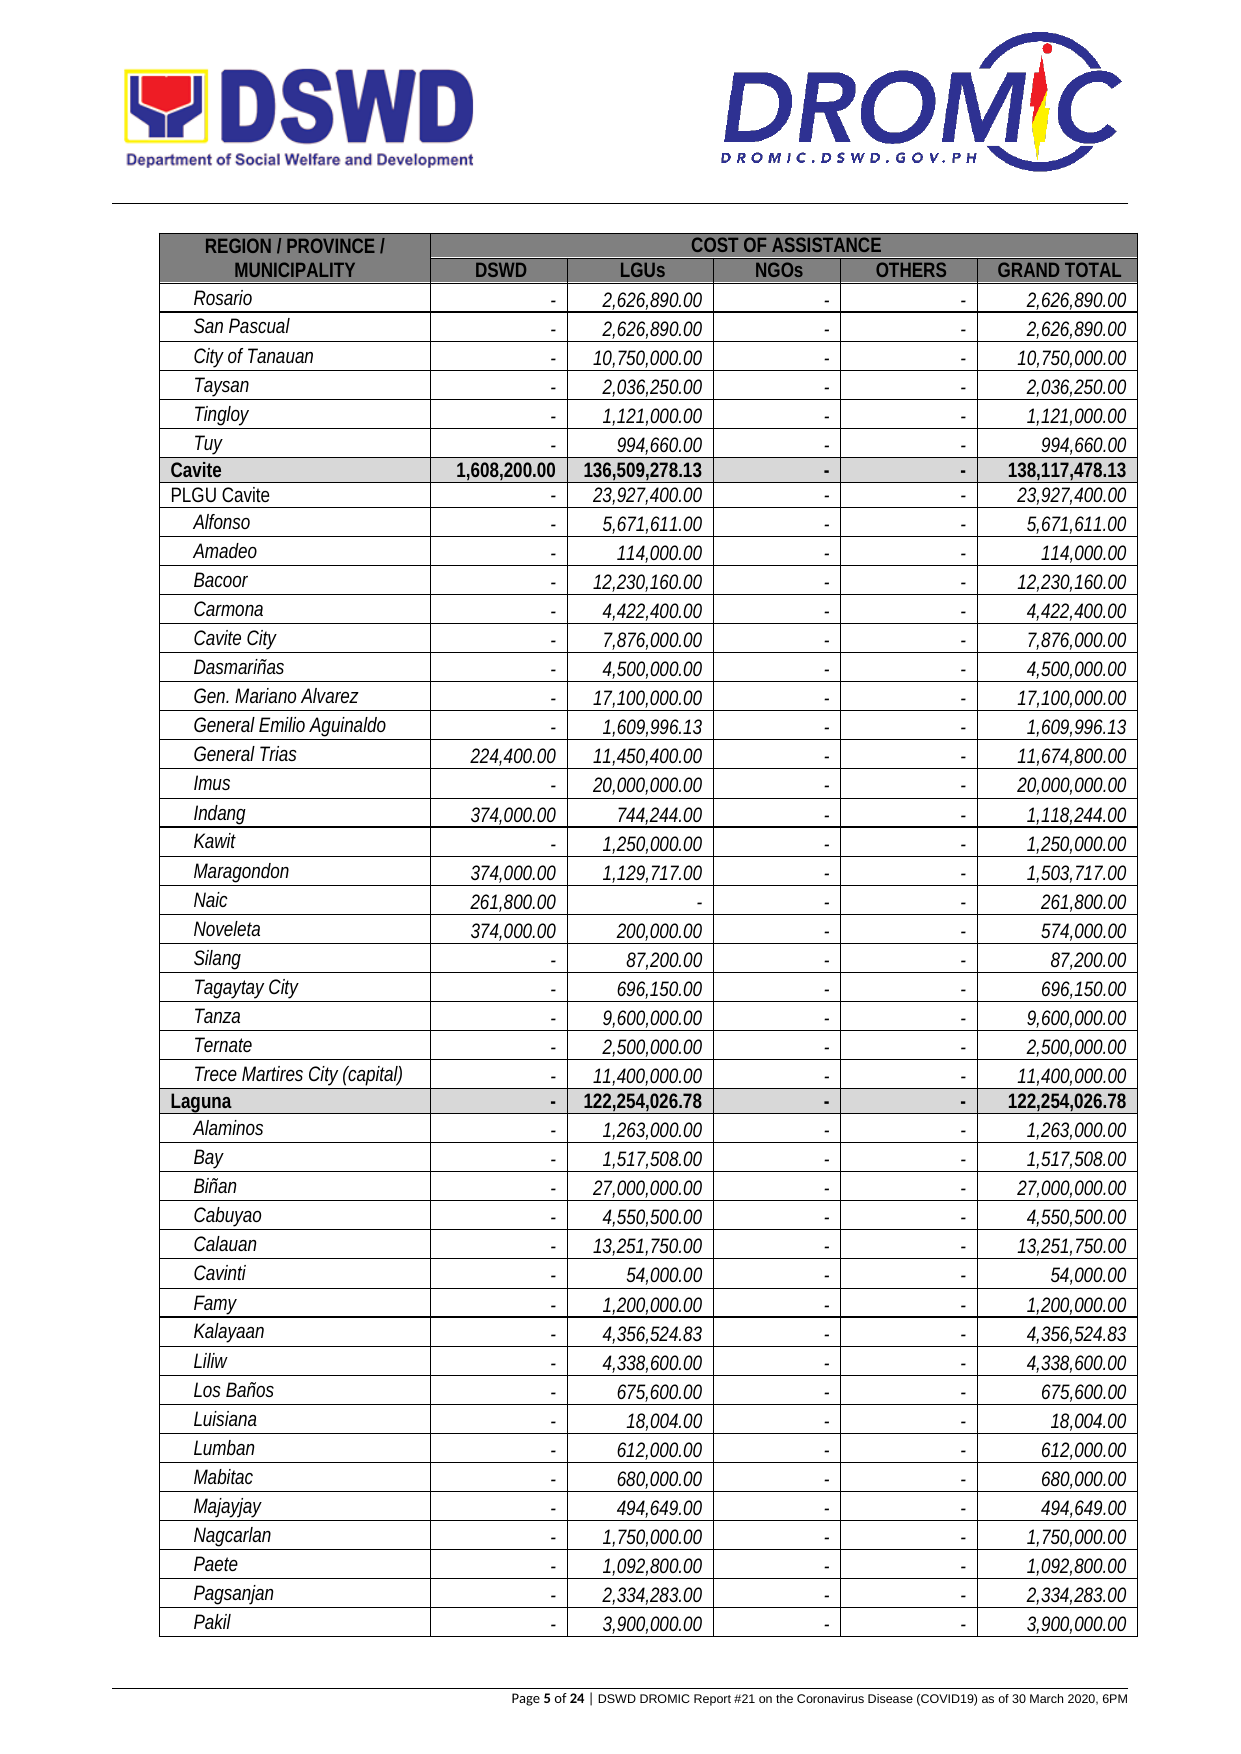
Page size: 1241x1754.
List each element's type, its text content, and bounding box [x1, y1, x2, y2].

table_cell 138,117,478.13 [978, 458, 1137, 482]
table_cell - [841, 1579, 977, 1607]
table_cell 10,750,000.00 [568, 342, 713, 369]
table_cell 4,338,600.00 [568, 1347, 713, 1374]
table_cell Maragondon [182, 857, 430, 884]
table_cell [160, 1347, 182, 1374]
table_cell - [714, 595, 840, 623]
table_cell - [714, 1463, 840, 1491]
table_cell [160, 400, 182, 428]
table_cell - [431, 1376, 567, 1404]
table_cell [160, 682, 182, 710]
table_cell [160, 1172, 182, 1200]
table_cell 2,500,000.00 [978, 1031, 1137, 1059]
table_cell - [714, 799, 840, 826]
table_cell [160, 1608, 182, 1636]
table_cell - [714, 508, 840, 536]
table_cell 10,750,000.00 [978, 342, 1137, 369]
table_cell - [431, 1492, 567, 1520]
table_cell - [841, 284, 977, 311]
table_cell - [714, 944, 840, 972]
table_cell 7,876,000.00 [568, 624, 713, 652]
table_cell OTHERS [841, 259, 977, 282]
table_cell 2,334,283.00 [568, 1579, 713, 1607]
table_cell [160, 1230, 182, 1258]
table_cell - [431, 1002, 567, 1030]
table_cell 9,600,000.00 [568, 1002, 713, 1030]
table_cell - [841, 1114, 977, 1142]
table_cell - [431, 828, 567, 856]
table_cell - [714, 973, 840, 1001]
table_cell - [841, 313, 977, 341]
table_cell 54,000.00 [568, 1259, 713, 1287]
table_cell - [714, 857, 840, 884]
table_cell 2,626,890.00 [978, 313, 1137, 341]
table_cell [160, 1318, 182, 1346]
table_cell 27,000,000.00 [568, 1172, 713, 1200]
table_cell [160, 1521, 182, 1549]
table_cell Trece Martires City (capital) [182, 1060, 430, 1088]
table_cell 1,200,000.00 [568, 1289, 713, 1316]
table_cell - [714, 1579, 840, 1607]
table_cell - [714, 566, 840, 594]
table_cell 12,230,160.00 [978, 566, 1137, 594]
table_cell Tuy [182, 429, 430, 457]
table_cell Cavite [160, 458, 430, 482]
table_cell - [714, 740, 840, 768]
table_cell 3,900,000.00 [568, 1608, 713, 1636]
table_cell [160, 537, 182, 565]
table_cell - [714, 342, 840, 369]
table_cell [160, 828, 182, 856]
table_cell [160, 653, 182, 681]
table_cell - [841, 342, 977, 369]
table_cell - [431, 1172, 567, 1200]
table_cell - [431, 1405, 567, 1433]
picture [676, 31, 1162, 172]
table_cell 612,000.00 [568, 1434, 713, 1462]
table_cell Imus [182, 769, 430, 797]
table_cell - [714, 537, 840, 565]
table_cell - [841, 769, 977, 797]
table_cell - [841, 1405, 977, 1433]
table_cell San Pascual [182, 313, 430, 341]
table_cell - [714, 458, 840, 482]
table_cell - [431, 711, 567, 739]
table_cell Nagcarlan [182, 1521, 430, 1549]
table_cell 13,251,750.00 [978, 1230, 1137, 1258]
table_cell 1,609,996.13 [568, 711, 713, 739]
table_cell 13,251,750.00 [568, 1230, 713, 1258]
table_cell 23,927,400.00 [568, 483, 713, 507]
table_cell GRAND TOTAL [978, 259, 1137, 282]
table_cell 11,400,000.00 [568, 1060, 713, 1088]
table_cell - [714, 915, 840, 943]
table_cell [160, 1114, 182, 1142]
table_cell - [841, 1172, 977, 1200]
table_cell - [841, 1608, 977, 1636]
table_cell City of Tanauan [182, 342, 430, 369]
table_cell Majayjay [182, 1492, 430, 1520]
table_cell 87,200.00 [978, 944, 1137, 972]
table_cell 1,517,508.00 [978, 1143, 1137, 1171]
table_cell 374,000.00 [431, 857, 567, 884]
table_cell - [841, 740, 977, 768]
table_cell - [431, 653, 567, 681]
table_cell - [841, 595, 977, 623]
table_cell - [714, 1550, 840, 1578]
table_cell 2,626,890.00 [568, 313, 713, 341]
table_cell - [841, 1060, 977, 1088]
table_cell - [431, 1434, 567, 1462]
table_cell 1,517,508.00 [568, 1143, 713, 1171]
table_cell 12,230,160.00 [568, 566, 713, 594]
table_cell [160, 1002, 182, 1030]
table_cell - [841, 1259, 977, 1287]
table_cell - [431, 566, 567, 594]
table_cell - [841, 1230, 977, 1258]
table_cell 1,129,717.00 [568, 857, 713, 884]
table_cell [160, 857, 182, 884]
table_cell - [714, 828, 840, 856]
table_cell - [841, 624, 977, 652]
table_cell Mabitac [182, 1463, 430, 1491]
table_cell - [714, 886, 840, 914]
table_cell - [714, 1608, 840, 1636]
table_cell [160, 1289, 182, 1316]
table_cell - [431, 682, 567, 710]
table_cell 1,250,000.00 [978, 828, 1137, 856]
table_cell Kalayaan [182, 1318, 430, 1346]
table_cell Kawit [182, 828, 430, 856]
table_cell [160, 429, 182, 457]
table_cell 4,422,400.00 [978, 595, 1137, 623]
table_cell - [841, 1434, 977, 1462]
table_cell - [431, 284, 567, 311]
table_cell 4,356,524.83 [978, 1318, 1137, 1346]
table_cell 2,626,890.00 [978, 284, 1137, 311]
table_cell [160, 1579, 182, 1607]
table_cell Alfonso [182, 508, 430, 536]
table_cell - [431, 769, 567, 797]
table_cell 696,150.00 [568, 973, 713, 1001]
table_cell [160, 1434, 182, 1462]
table_cell [160, 1259, 182, 1287]
table_cell 1,750,000.00 [568, 1521, 713, 1549]
table_cell - [714, 1002, 840, 1030]
table_cell Tingloy [182, 400, 430, 428]
table_cell 136,509,278.13 [568, 458, 713, 482]
table_cell 680,000.00 [978, 1463, 1137, 1491]
table_cell 5,671,611.00 [978, 508, 1137, 536]
table_cell - [431, 1579, 567, 1607]
table_cell 744,244.00 [568, 799, 713, 826]
table_cell Bacoor [182, 566, 430, 594]
table_header COST OF ASSISTANCE [431, 234, 1137, 257]
table_cell 1,263,000.00 [978, 1114, 1137, 1142]
table_cell [160, 1060, 182, 1088]
table_cell - [431, 1114, 567, 1142]
table_cell Naic [182, 886, 430, 914]
table_cell 1,503,717.00 [978, 857, 1137, 884]
table_cell - [431, 1201, 567, 1229]
table_cell [160, 313, 182, 341]
table_cell [160, 1201, 182, 1229]
table_cell - [841, 1201, 977, 1229]
table_cell - [431, 313, 567, 341]
table_cell 4,338,600.00 [978, 1347, 1137, 1374]
table_cell Bay [182, 1143, 430, 1171]
table_cell 23,927,400.00 [978, 483, 1137, 507]
table_cell - [431, 595, 567, 623]
table_cell Biñan [182, 1172, 430, 1200]
table_cell Lumban [182, 1434, 430, 1462]
table_cell - [714, 1405, 840, 1433]
table_cell 114,000.00 [568, 537, 713, 565]
table_cell - [714, 682, 840, 710]
table_cell [160, 371, 182, 399]
table_cell - [841, 1492, 977, 1520]
table_cell - [431, 624, 567, 652]
table_cell - [841, 1289, 977, 1316]
table_cell 2,500,000.00 [568, 1031, 713, 1059]
table_cell Silang [182, 944, 430, 972]
table_cell - [431, 1230, 567, 1258]
table_cell - [714, 1031, 840, 1059]
table_cell - [431, 944, 567, 972]
table_cell [160, 769, 182, 797]
table_cell - [714, 1143, 840, 1171]
table_cell 114,000.00 [978, 537, 1137, 565]
table_cell Famy [182, 1289, 430, 1316]
table_cell 2,036,250.00 [568, 371, 713, 399]
table_cell - [841, 1463, 977, 1491]
table_cell 9,600,000.00 [978, 1002, 1137, 1030]
table_cell 20,000,000.00 [978, 769, 1137, 797]
table_cell 17,100,000.00 [978, 682, 1137, 710]
table_cell [160, 973, 182, 1001]
table_cell 2,036,250.00 [978, 371, 1137, 399]
table_cell Ternate [182, 1031, 430, 1059]
table_cell - [841, 1002, 977, 1030]
table_cell Cavite City [182, 624, 430, 652]
table_cell - [714, 711, 840, 739]
table_cell 17,100,000.00 [568, 682, 713, 710]
table_cell 18,004.00 [568, 1405, 713, 1433]
table_cell Gen. Mariano Alvarez [182, 682, 430, 710]
table_cell Amadeo [182, 537, 430, 565]
table_cell - [714, 653, 840, 681]
table_cell - [714, 1060, 840, 1088]
table_cell 1,250,000.00 [568, 828, 713, 856]
table_cell Calauan [182, 1230, 430, 1258]
table_cell - [431, 371, 567, 399]
table_cell 494,649.00 [568, 1492, 713, 1520]
table_cell - [841, 483, 977, 507]
table_cell DSWD [431, 259, 567, 282]
table_cell - [431, 1521, 567, 1549]
table_cell Rosario [182, 284, 430, 311]
table_cell 1,092,800.00 [568, 1550, 713, 1578]
table_cell 27,000,000.00 [978, 1172, 1137, 1200]
table_cell 2,334,283.00 [978, 1579, 1137, 1607]
table_cell - [841, 886, 977, 914]
table_cell 4,500,000.00 [568, 653, 713, 681]
table_cell - [714, 284, 840, 311]
table_cell [160, 1550, 182, 1578]
table_cell - [841, 537, 977, 565]
table_cell - [841, 653, 977, 681]
table_cell 224,400.00 [431, 740, 567, 768]
table_cell 374,000.00 [431, 915, 567, 943]
table_cell - [714, 1318, 840, 1346]
table_cell - [431, 1031, 567, 1059]
table_cell - [841, 973, 977, 1001]
table_cell Dasmariñas [182, 653, 430, 681]
table_cell [160, 508, 182, 536]
table_cell 675,600.00 [978, 1376, 1137, 1404]
table_cell - [431, 1259, 567, 1287]
table_cell - [841, 1521, 977, 1549]
table_cell - [841, 1143, 977, 1171]
table_cell - [841, 458, 977, 482]
table_cell - [431, 537, 567, 565]
table_cell 494,649.00 [978, 1492, 1137, 1520]
table_cell [160, 799, 182, 826]
table_cell Tagaytay City [182, 973, 430, 1001]
picture [112, 65, 487, 173]
table_cell - [714, 769, 840, 797]
table_cell - [841, 371, 977, 399]
table_cell - [714, 483, 840, 507]
table_cell [160, 595, 182, 623]
table_cell LGUs [568, 259, 713, 282]
table_cell Noveleta [182, 915, 430, 943]
table_cell - [841, 1347, 977, 1374]
table_cell 5,671,611.00 [568, 508, 713, 536]
table_cell 87,200.00 [568, 944, 713, 972]
table_cell [160, 1463, 182, 1491]
table_cell - [431, 342, 567, 369]
table_cell - [714, 1434, 840, 1462]
table_cell - [431, 1463, 567, 1491]
table_cell - [431, 1318, 567, 1346]
table_cell - [841, 799, 977, 826]
table_cell [160, 740, 182, 768]
table_cell - [431, 483, 567, 507]
table_cell 1,750,000.00 [978, 1521, 1137, 1549]
table_cell PLGU Cavite [160, 483, 430, 507]
table_cell [160, 284, 182, 311]
table_cell 2,626,890.00 [568, 284, 713, 311]
table_cell - [714, 1347, 840, 1374]
table_cell 4,550,500.00 [978, 1201, 1137, 1229]
table_cell NGOs [714, 259, 840, 282]
table_cell Alaminos [182, 1114, 430, 1142]
table_cell - [714, 1259, 840, 1287]
table_cell [160, 1031, 182, 1059]
table_cell General Trias [182, 740, 430, 768]
table_cell - [431, 1060, 567, 1088]
table_cell 3,900,000.00 [978, 1608, 1137, 1636]
table_cell - [841, 508, 977, 536]
table_cell 4,356,524.83 [568, 1318, 713, 1346]
table_cell [160, 711, 182, 739]
table_cell 4,550,500.00 [568, 1201, 713, 1229]
table_cell [160, 1492, 182, 1520]
table_cell - [431, 1143, 567, 1171]
table_cell Laguna [160, 1089, 430, 1113]
table_cell - [431, 429, 567, 457]
table_cell - [431, 508, 567, 536]
table_cell 7,876,000.00 [978, 624, 1137, 652]
table_cell - [841, 1318, 977, 1346]
table_cell - [714, 1201, 840, 1229]
table_cell Paete [182, 1550, 430, 1578]
table_cell 1,609,996.13 [978, 711, 1137, 739]
table_cell - [714, 400, 840, 428]
table_cell 994,660.00 [568, 429, 713, 457]
table_cell Carmona [182, 595, 430, 623]
table_cell 200,000.00 [568, 915, 713, 943]
table_cell 1,092,800.00 [978, 1550, 1137, 1578]
table_cell 11,400,000.00 [978, 1060, 1137, 1088]
table_cell 54,000.00 [978, 1259, 1137, 1287]
table_cell 612,000.00 [978, 1434, 1137, 1462]
table_cell 994,660.00 [978, 429, 1137, 457]
table_cell [160, 1143, 182, 1171]
table_cell Cavinti [182, 1259, 430, 1287]
table_cell Luisiana [182, 1405, 430, 1433]
table_cell - [841, 1031, 977, 1059]
table_cell Tanza [182, 1002, 430, 1030]
table_cell - [841, 682, 977, 710]
table_cell General Emilio Aguinaldo [182, 711, 430, 739]
table_cell [160, 1405, 182, 1433]
table_cell Taysan [182, 371, 430, 399]
table_cell [160, 944, 182, 972]
table_cell 374,000.00 [431, 799, 567, 826]
table_cell Pakil [182, 1608, 430, 1636]
table_cell - [714, 1230, 840, 1258]
table_cell - [714, 1114, 840, 1142]
table_cell - [841, 857, 977, 884]
table_cell [160, 886, 182, 914]
table_cell [160, 624, 182, 652]
table_cell - [841, 711, 977, 739]
table_cell 1,608,200.00 [431, 458, 567, 482]
table_cell - [841, 400, 977, 428]
table_cell 4,422,400.00 [568, 595, 713, 623]
table_cell - [714, 624, 840, 652]
table_cell 696,150.00 [978, 973, 1137, 1001]
table_cell 261,800.00 [978, 886, 1137, 914]
table_cell 1,263,000.00 [568, 1114, 713, 1142]
table_header REGION / PROVINCE / MUNICIPALITY [160, 234, 430, 282]
table_cell - [431, 1289, 567, 1316]
table_cell - [841, 429, 977, 457]
table_cell [160, 566, 182, 594]
table_cell [160, 915, 182, 943]
table_cell - [714, 1089, 840, 1113]
table_cell - [431, 1608, 567, 1636]
table_cell - [714, 1376, 840, 1404]
table_cell [160, 1376, 182, 1404]
table_cell Liliw [182, 1347, 430, 1374]
table_cell 680,000.00 [568, 1463, 713, 1491]
table_cell - [841, 1550, 977, 1578]
table_cell 261,800.00 [431, 886, 567, 914]
table_cell Los Baños [182, 1376, 430, 1404]
table_cell - [431, 1347, 567, 1374]
table_cell 11,450,400.00 [568, 740, 713, 768]
table_cell - [841, 828, 977, 856]
table_cell - [431, 1089, 567, 1113]
table_cell Cabuyao [182, 1201, 430, 1229]
table_cell 574,000.00 [978, 915, 1137, 943]
table_cell 1,121,000.00 [568, 400, 713, 428]
table_cell 4,500,000.00 [978, 653, 1137, 681]
table_cell 1,118,244.00 [978, 799, 1137, 826]
table_cell - [841, 1376, 977, 1404]
table_cell 122,254,026.78 [978, 1089, 1137, 1113]
table_cell - [568, 886, 713, 914]
table_cell - [841, 566, 977, 594]
table_cell - [714, 313, 840, 341]
table_cell - [714, 1521, 840, 1549]
table_cell 1,200,000.00 [978, 1289, 1137, 1316]
table_cell Pagsanjan [182, 1579, 430, 1607]
table_cell - [841, 1089, 977, 1113]
table_cell - [714, 1172, 840, 1200]
table_cell 675,600.00 [568, 1376, 713, 1404]
table_cell 18,004.00 [978, 1405, 1137, 1433]
table_cell - [431, 1550, 567, 1578]
table_cell 1,121,000.00 [978, 400, 1137, 428]
table_cell - [714, 1492, 840, 1520]
table_cell 20,000,000.00 [568, 769, 713, 797]
table_cell - [431, 973, 567, 1001]
table_cell 11,674,800.00 [978, 740, 1137, 768]
table_cell - [714, 429, 840, 457]
table_cell - [714, 371, 840, 399]
table_cell - [841, 915, 977, 943]
table_cell 122,254,026.78 [568, 1089, 713, 1113]
table_cell [160, 342, 182, 369]
table_cell - [431, 400, 567, 428]
table_cell Indang [182, 799, 430, 826]
table_cell - [714, 1289, 840, 1316]
table_cell - [841, 944, 977, 972]
